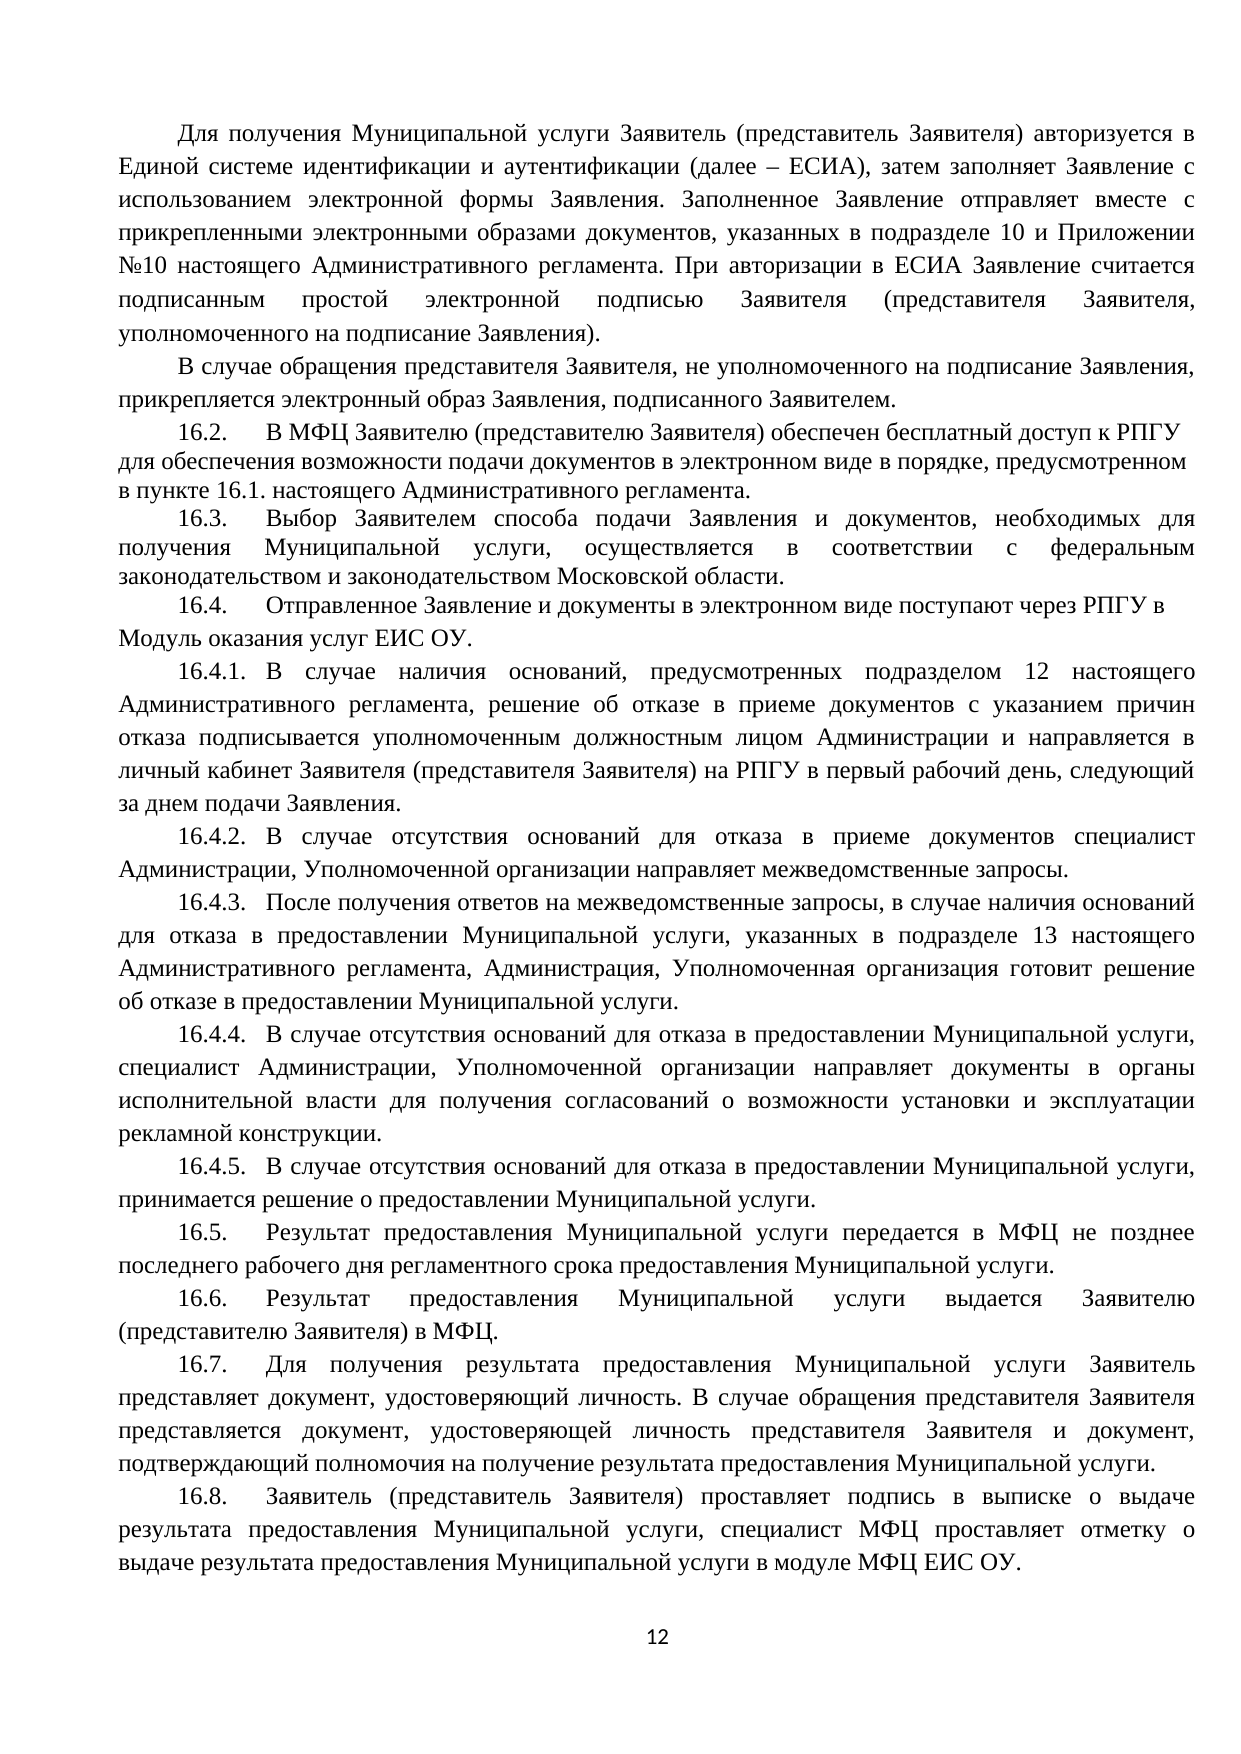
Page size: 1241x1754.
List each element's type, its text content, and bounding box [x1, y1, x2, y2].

list Заявитель (представитель Заявителя) проставляет подпись в выписке о выдаче результата предоставления Муниципальной услуги, специалист МФЦ проставляет отметку о выдаче результата предоставления Муниципальной услуги в модуле МФЦ ЕИС ОУ. [118, 1481, 1196, 1576]
list Выбор Заявителем способа подачи Заявления и документов, необходимых для получения Муниципальной услуги, осуществляется в соответствии с федеральным законодательством и законодательством Московской области. [118, 503, 1196, 590]
list Для получения Муниципальной услуги Заявитель (представитель Заявителя) авторизуется в Единой системе идентификации и аутентификации (далее – ЕСИА), затем заполняет Заявление с использованием электронной формы Заявления. Заполненное Заявление отправляет вместе с прикрепленными электронными образами документов, указанных в подразделе 10 и Приложении №10 настоящего Административного регламента. При авторизации в ЕСИА Заявление считается подписанным простой электронной подписью Заявителя (представителя Заявителя, уполномоченного на подписание Заявления). [118, 118, 1196, 347]
list В случае обращения представителя Заявителя, не уполномоченного на подписание Заявления, прикрепляется электронный образ Заявления, подписанного Заявителем. [118, 351, 1196, 413]
list Результат предоставления Муниципальной услуги передается в МФЦ не позднее последнего рабочего дня регламентного срока предоставления Муниципальной услуги. [118, 1217, 1196, 1279]
list В случае наличия оснований, предусмотренных подразделом 12 настоящего Административного регламента, решение об отказе в приеме документов с указанием причин отказа подписывается уполномоченным должностным лицом Администрации и направляется в личный кабинет Заявителя (представителя Заявителя) на РПГУ в первый рабочий день, следующий за днем подачи Заявления. [118, 656, 1196, 817]
list Для получения результата предоставления Муниципальной услуги Заявитель представляет документ, удостоверяющий личность. В случае обращения представителя Заявителя представляется документ, удостоверяющей личность представителя Заявителя и документ, подтверждающий полномочия на получение результата предоставления Муниципальной услуги. [118, 1349, 1196, 1477]
list Результат предоставления Муниципальной услуги выдается Заявителю (представителю Заявителя) в МФЦ. [118, 1283, 1196, 1345]
list В МФЦ Заявителю (представителю Заявителя) обеспечен бесплатный доступ к РПГУ для обеспечения возможности подачи документов в электронном виде в порядке, предусмотренном в пункте 16.1. настоящего Административного регламента. [118, 417, 1196, 503]
list Отправленное Заявление и документы в электронном виде поступают через РПГУ в Модуль оказания услуг ЕИС ОУ. [118, 590, 1196, 652]
list В случае отсутствия оснований для отказа в предоставлении Муниципальной услуги, специалист Администрации, Уполномоченной организации направляет документы в органы исполнительной власти для получения согласований о возможности установки и эксплуатации рекламной конструкции. [118, 1019, 1196, 1147]
list После получения ответов на межведомственные запросы, в случае наличия оснований для отказа в предоставлении Муниципальной услуги, указанных в подразделе 13 настоящего Административного регламента, Администрация, Уполномоченная организация готовит решение об отказе в предоставлении Муниципальной услуги. [118, 887, 1196, 1015]
list В случае отсутствия оснований для отказа в предоставлении Муниципальной услуги, принимается решение о предоставлении Муниципальной услуги. [118, 1151, 1196, 1213]
list В случае отсутствия оснований для отказа в приеме документов специалист Администрации, Уполномоченной организации направляет межведомственные запросы. [118, 821, 1196, 883]
